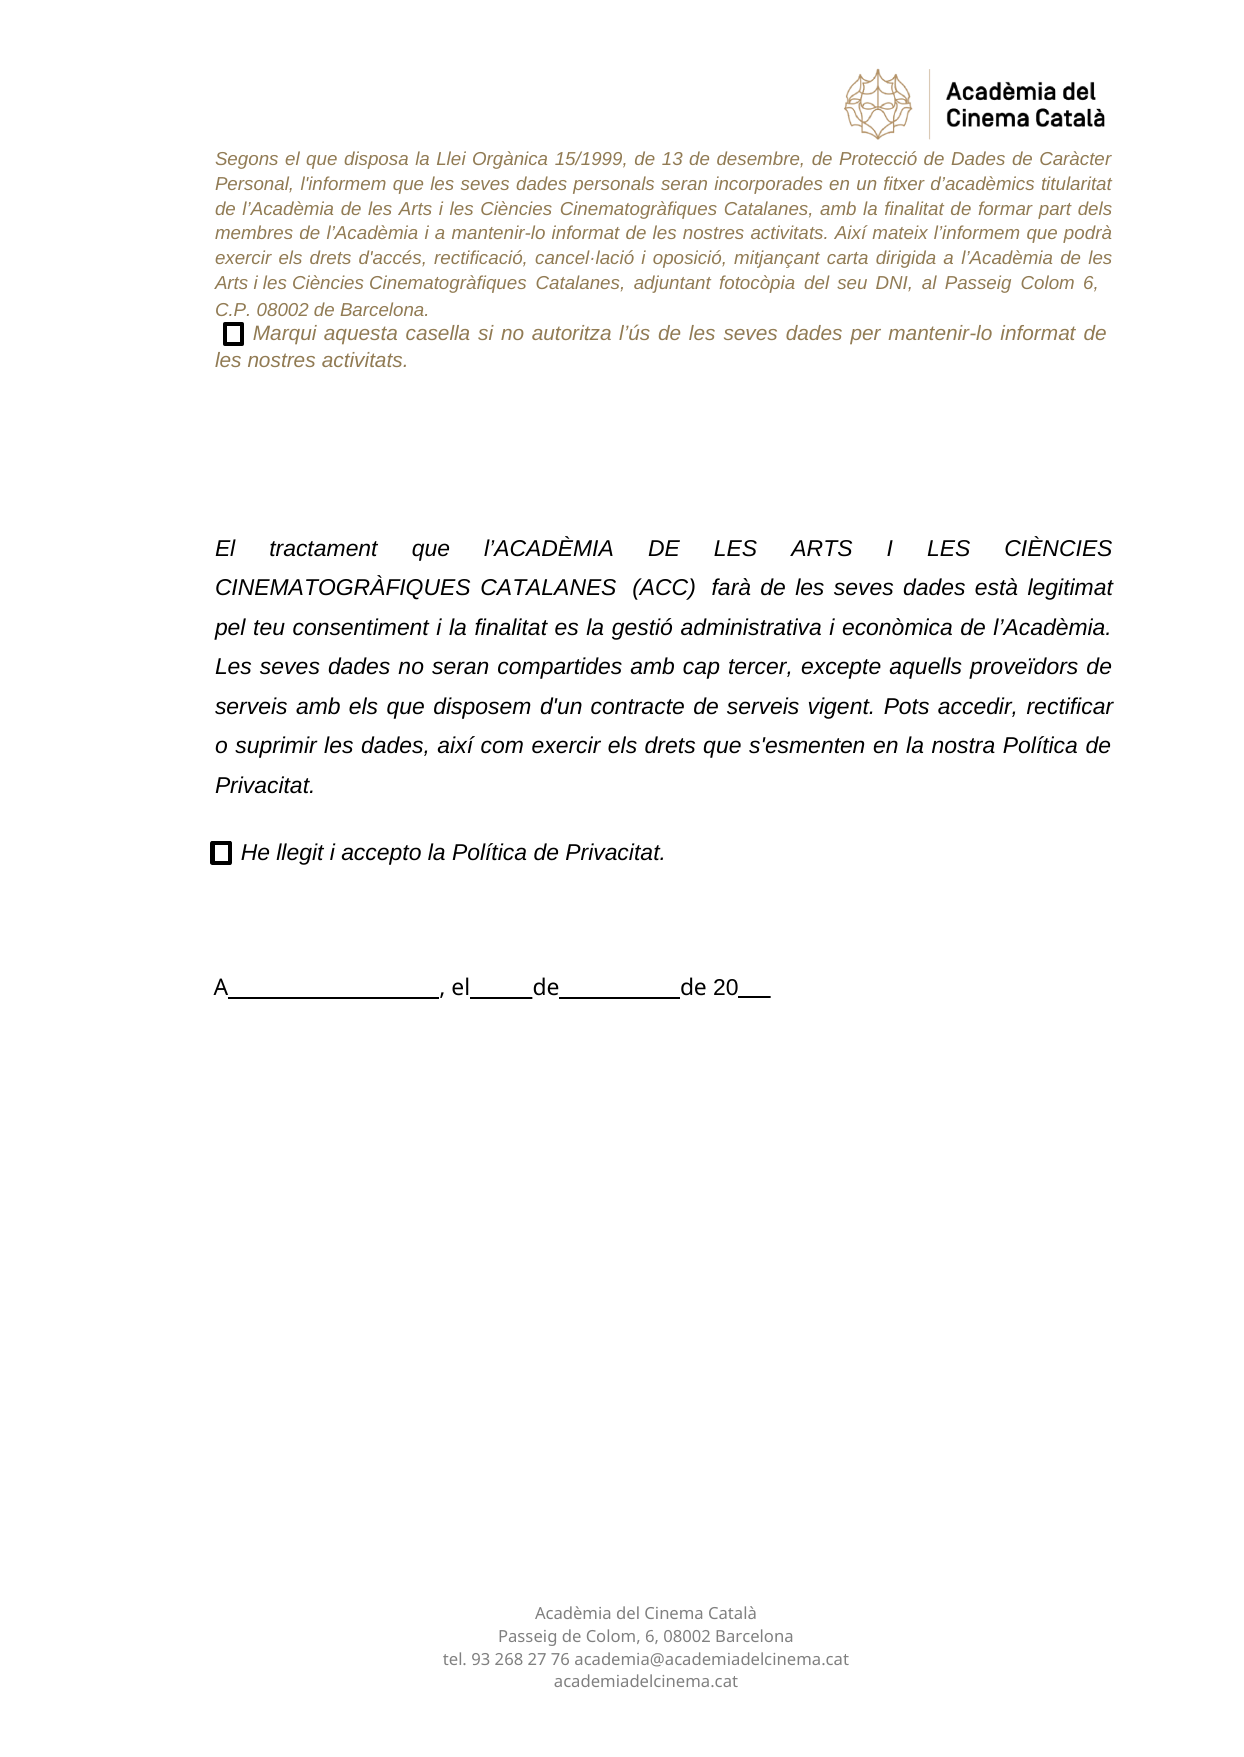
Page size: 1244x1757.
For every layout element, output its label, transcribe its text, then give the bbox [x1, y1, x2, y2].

picture [843, 68, 1105, 140]
text El tractament que l’ACADÈMIA DE LES ARTS I LES CIÈNCIES CINEMATOGRÀFIQUES CATALANES (ACC) farà de les seves dades està legitimat pel teu consentiment i la finalitat es la gestió administrativa i econòmica de l’Acadèmia. Les seves dades no seran compartides amb cap tercer, excepte aquells proveïdors de serveis amb els que disposem d'un contracte de serveis vigent. Pots accedir, rectificar o suprimir les dades, així com exercir els drets que s'esmenten en la nostra Política de Privacitat. [215, 535, 1113, 798]
text He llegit i accepto la Política de Privacitat. [241, 839, 1137, 865]
text C.P. 08002 de Barcelona. [215, 298, 1137, 320]
text Marqui aquesta casella si no autoritza l’ús de les seves dades per mantenir-lo informat de les nostres activitats. [215, 320, 1107, 372]
text Segons el que disposa la Llei Orgànica 15/1999, de 13 de desembre, de Protecció de Dades de Caràcter Personal, l'informem que les seves dades personals seran incorporades en un fitxer d’acadèmics titularitat de l’Acadèmia de les Arts i les Ciències Cinematogràfiques Catalanes, amb la finalitat de formar part dels membres de l’Acadèmia i a mantenir-lo informat de les nostres activitats. Així mateix l’informem que podrà exercir els drets d'accés, rectificació, cancel·lació i oposició, mitjançant carta dirigida a l’Acadèmia de les Arts i les Ciències Cinematogràfiques Catalanes, adjuntant fotocòpia del seu DNI, al Passeig Colom 6, [215, 148, 1113, 293]
text A , el de de 20 [213, 971, 1137, 1002]
